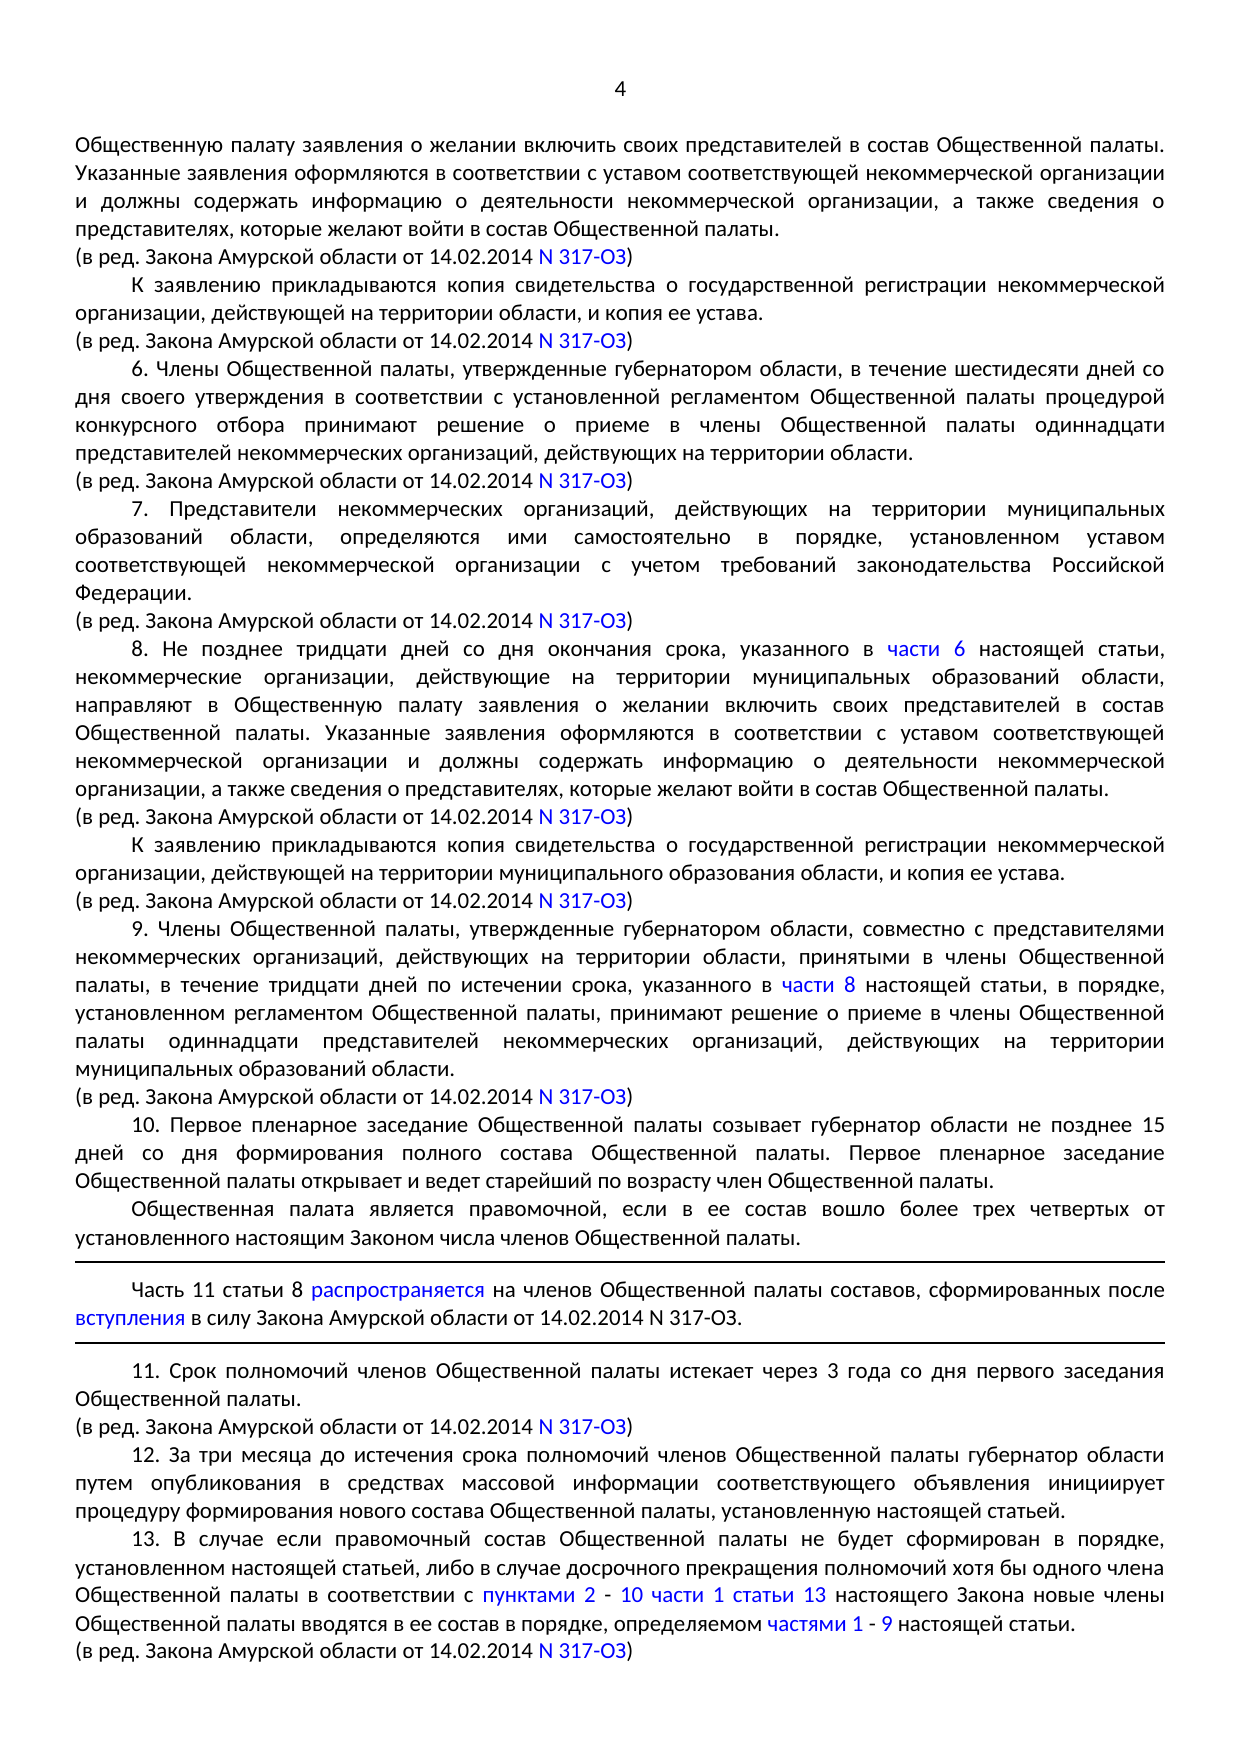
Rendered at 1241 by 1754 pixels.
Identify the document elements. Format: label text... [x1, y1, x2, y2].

text (в ред. Закона Амурской области от 14.02.2014 N 317-ОЗ) [75, 466, 1165, 494]
text 8. Не позднее тридцати дней со дня окончания срока, указанного в части 6 настоящей статьи, некоммерческие организации, действующие на территории муниципальных образований области, направляют в Общественную палату заявления о желании включить своих представителей в состав Общественной палаты. Указанные заявления оформляются в соответствии с уставом соответствующей некоммерческой организации и должны содержать информацию о деятельности некоммерческой организации, а также сведения о представителях, которые желают войти в состав Общественной палаты. [75, 634, 1165, 802]
text (в ред. Закона Амурской области от 14.02.2014 N 317-ОЗ) [75, 1637, 1165, 1665]
text К заявлению прикладываются копия свидетельства о государственной регистрации некоммерческой организации, действующей на территории муниципального образования области, и копия ее устава. [75, 830, 1165, 886]
text (в ред. Закона Амурской области от 14.02.2014 N 317-ОЗ) [75, 242, 1165, 270]
text К заявлению прикладываются копия свидетельства о государственной регистрации некоммерческой организации, действующей на территории области, и копия ее устава. [75, 270, 1165, 326]
text (в ред. Закона Амурской области от 14.02.2014 N 317-ОЗ) [75, 1082, 1165, 1111]
text 10. Первое пленарное заседание Общественной палаты созывает губернатор области не позднее 15 дней со дня формирования полного состава Общественной палаты. Первое пленарное заседание Общественной палаты открывает и ведет старейший по возрасту член Общественной палаты. [75, 1111, 1165, 1194]
text (в ред. Закона Амурской области от 14.02.2014 N 317-ОЗ) [75, 326, 1165, 354]
text (в ред. Закона Амурской области от 14.02.2014 N 317-ОЗ) [75, 606, 1165, 634]
text 9. Члены Общественной палаты, утвержденные губернатором области, совместно с представителями некоммерческих организаций, действующих на территории области, принятыми в члены Общественной палаты, в течение тридцати дней по истечении срока, указанного в части 8 настоящей статьи, в порядке, установленном регламентом Общественной палаты, принимают решение о приеме в члены Общественной палаты одиннадцати представителей некоммерческих организаций, действующих на территории муниципальных образований области. [75, 914, 1165, 1082]
text (в ред. Закона Амурской области от 14.02.2014 N 317-ОЗ) [75, 802, 1165, 830]
text 7. Представители некоммерческих организаций, действующих на территории муниципальных образований области, определяются ими самостоятельно в порядке, установленном уставом соответствующей некоммерческой организации с учетом требований законодательства Российской Федерации. [75, 494, 1165, 606]
text (в ред. Закона Амурской области от 14.02.2014 N 317-ОЗ) [75, 1412, 1165, 1441]
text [75, 130, 1165, 242]
text 13. В случае если правомочный состав Общественной палаты не будет сформирован в порядке, установленном настоящей статьей, либо в случае досрочного прекращения полномочий хотя бы одного члена Общественной палаты в соответствии с пунктами 2 - 10 части 1 статьи 13 настоящего Закона новые члены Общественной палаты вводятся в ее состав в порядке, определяемом частями 1 - 9 настоящей статьи. [75, 1524, 1165, 1637]
text Часть 11 статьи 8 распространяется на членов Общественной палаты составов, сформированных после вступления в силу Закона Амурской области от 14.02.2014 N 317-ОЗ. [75, 1276, 1165, 1332]
text Общественная палата является правомочной, если в ее состав вошло более трех четвертых от установленного настоящим Законом числа членов Общественной палаты. [75, 1194, 1165, 1251]
text 6. Члены Общественной палаты, утвержденные губернатором области, в течение шестидесяти дней со дня своего утверждения в соответствии с установленной регламентом Общественной палаты процедурой конкурсного отбора принимают решение о приеме в члены Общественной палаты одиннадцати представителей некоммерческих организаций, действующих на территории области. [75, 354, 1165, 466]
text (в ред. Закона Амурской области от 14.02.2014 N 317-ОЗ) [75, 886, 1165, 914]
text 11. Срок полномочий членов Общественной палаты истекает через 3 года со дня первого заседания Общественной палаты. [75, 1356, 1165, 1412]
text 12. За три месяца до истечения срока полномочий членов Общественной палаты губернатор области путем опубликования в средствах массовой информации соответствующего объявления инициирует процедуру формирования нового состава Общественной палаты, установленную настоящей статьей. [75, 1441, 1165, 1524]
